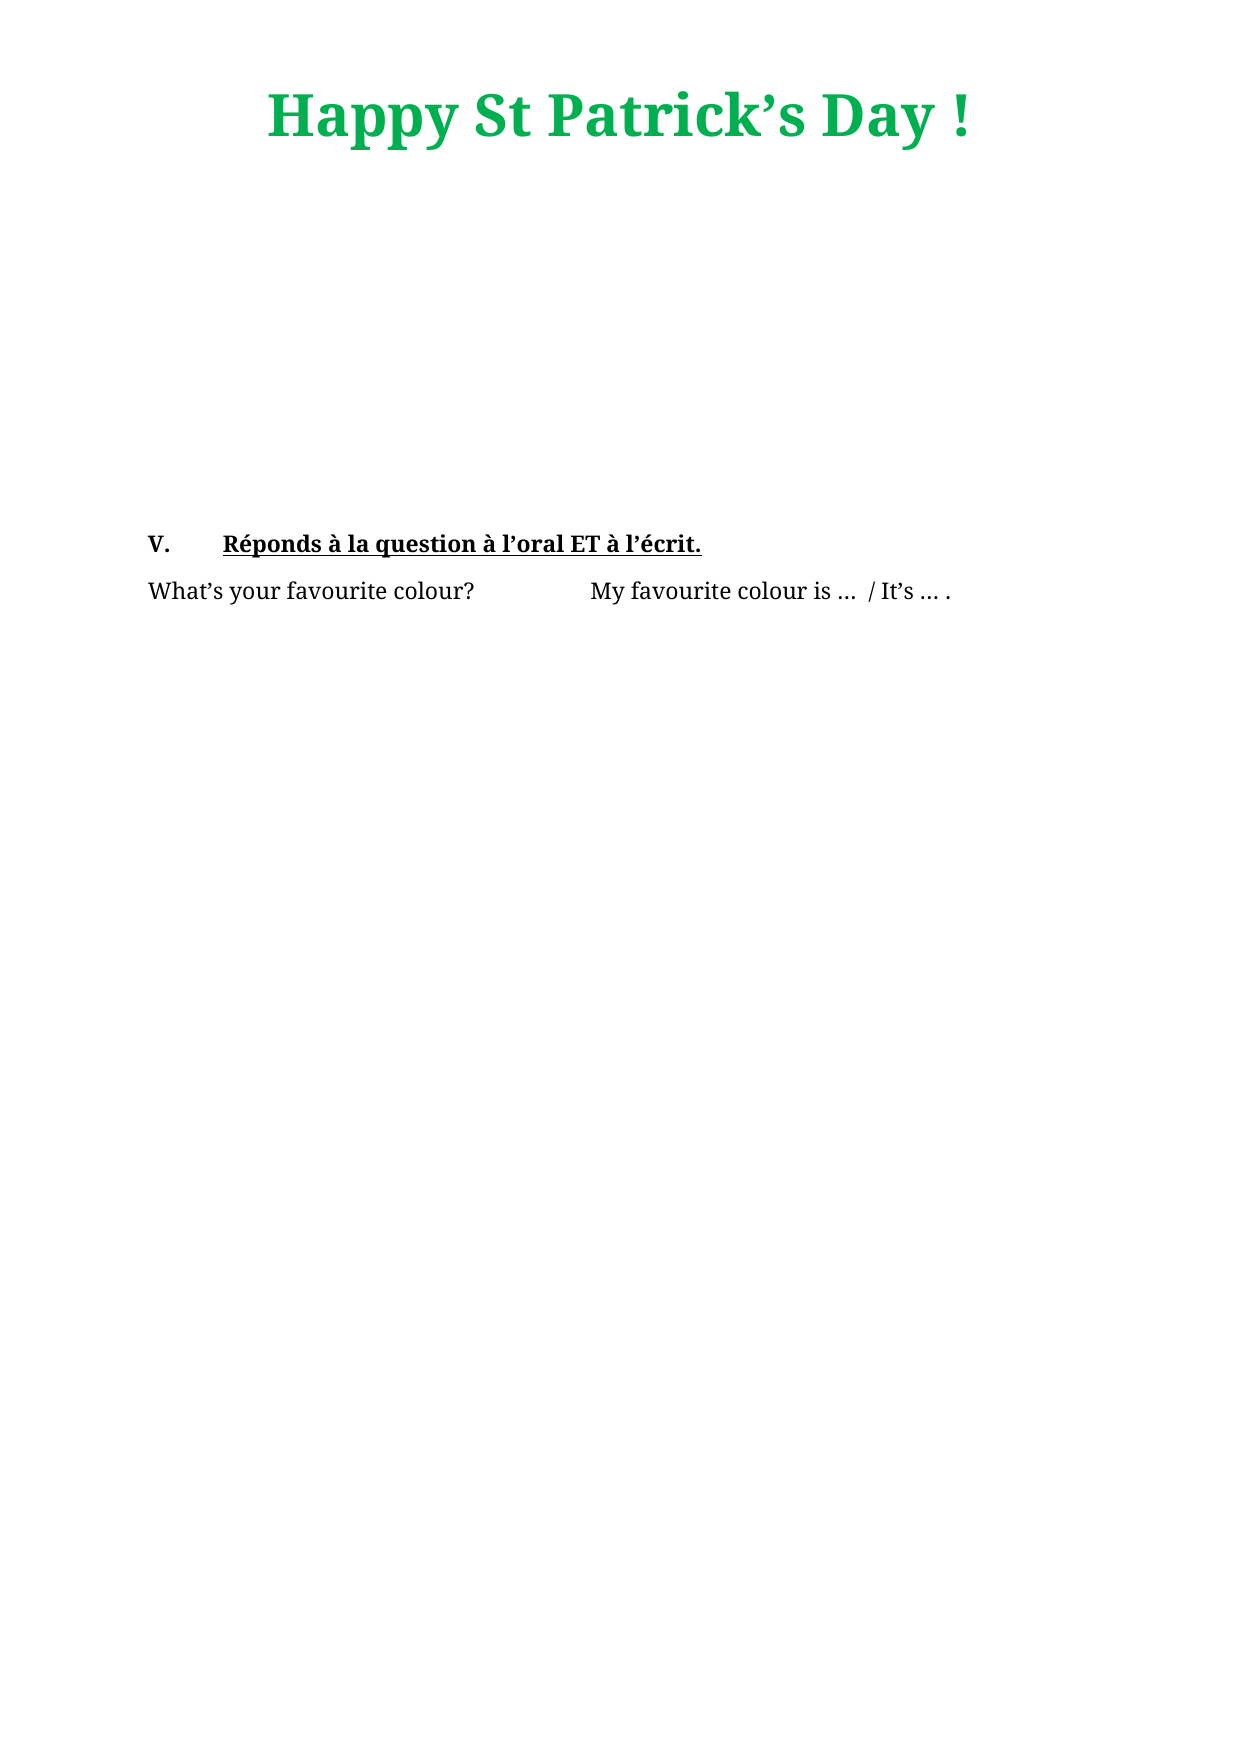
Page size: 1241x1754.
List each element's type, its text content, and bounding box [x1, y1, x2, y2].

list Réponds à la question à l’oral ET à l’écrit. [148, 528, 1093, 559]
text What’s your favourite colour? My favourite colour is … / It’s … . [148, 575, 1093, 606]
